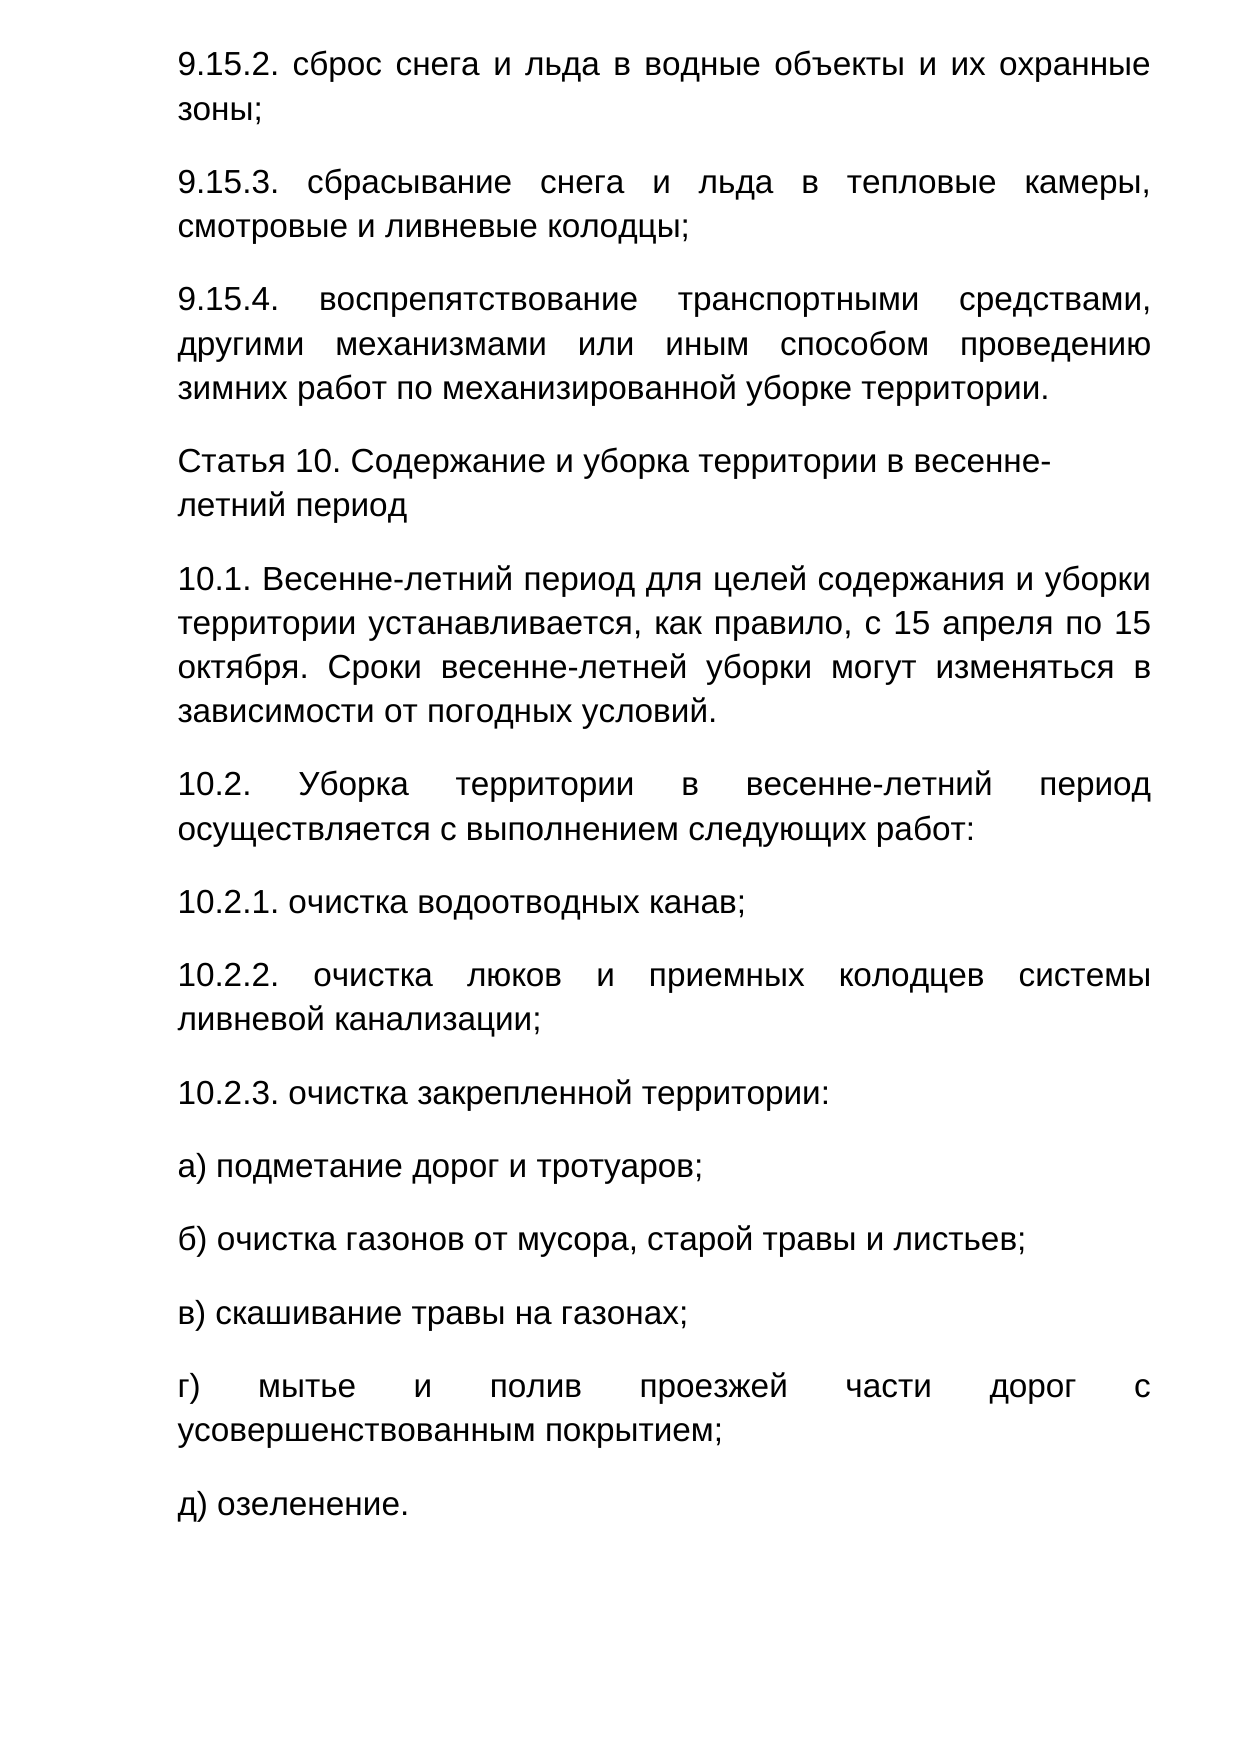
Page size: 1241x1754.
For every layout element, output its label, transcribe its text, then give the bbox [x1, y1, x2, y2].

text 9.15.2. сброс снега и льда в водные объекты и их охранные зоны; [177, 44, 1152, 127]
text а) подметание дорог и тротуаров; [177, 1146, 1152, 1184]
text Статья 10. Содержание и уборка территории в весенне-летний период [177, 441, 1152, 524]
text 9.15.3. сбрасывание снега и льда в тепловые камеры, смотровые и ливневые колодцы; [177, 162, 1152, 244]
text 10.2. Уборка территории в весенне-летний период осуществляется с выполнением следующих работ: [177, 764, 1152, 847]
text 10.2.1. очистка водоотводных канав; [177, 882, 1152, 920]
text б) очистка газонов от мусора, старой травы и листьев; [177, 1219, 1152, 1258]
text д) озеленение. [177, 1483, 1152, 1522]
text в) скашивание травы на газонах; [177, 1293, 1152, 1331]
text 10.2.2. очистка люков и приемных колодцев системы ливневой канализации; [177, 955, 1152, 1038]
text 9.15.4. воспрепятствование транспортными средствами, другими механизмами или иным способом проведению зимних работ по механизированной уборке территории. [177, 279, 1152, 406]
text 10.2.3. очистка закрепленной территории: [177, 1073, 1152, 1111]
text г) мытье и полив проезжей части дорог с усовершенствованным покрытием; [177, 1366, 1152, 1449]
text 10.1. Весенне-летний период для целей содержания и уборки территории устанавливается, как правило, с 15 апреля по 15 октября. Сроки весенне-летней уборки могут изменяться в зависимости от погодных условий. [177, 558, 1152, 729]
